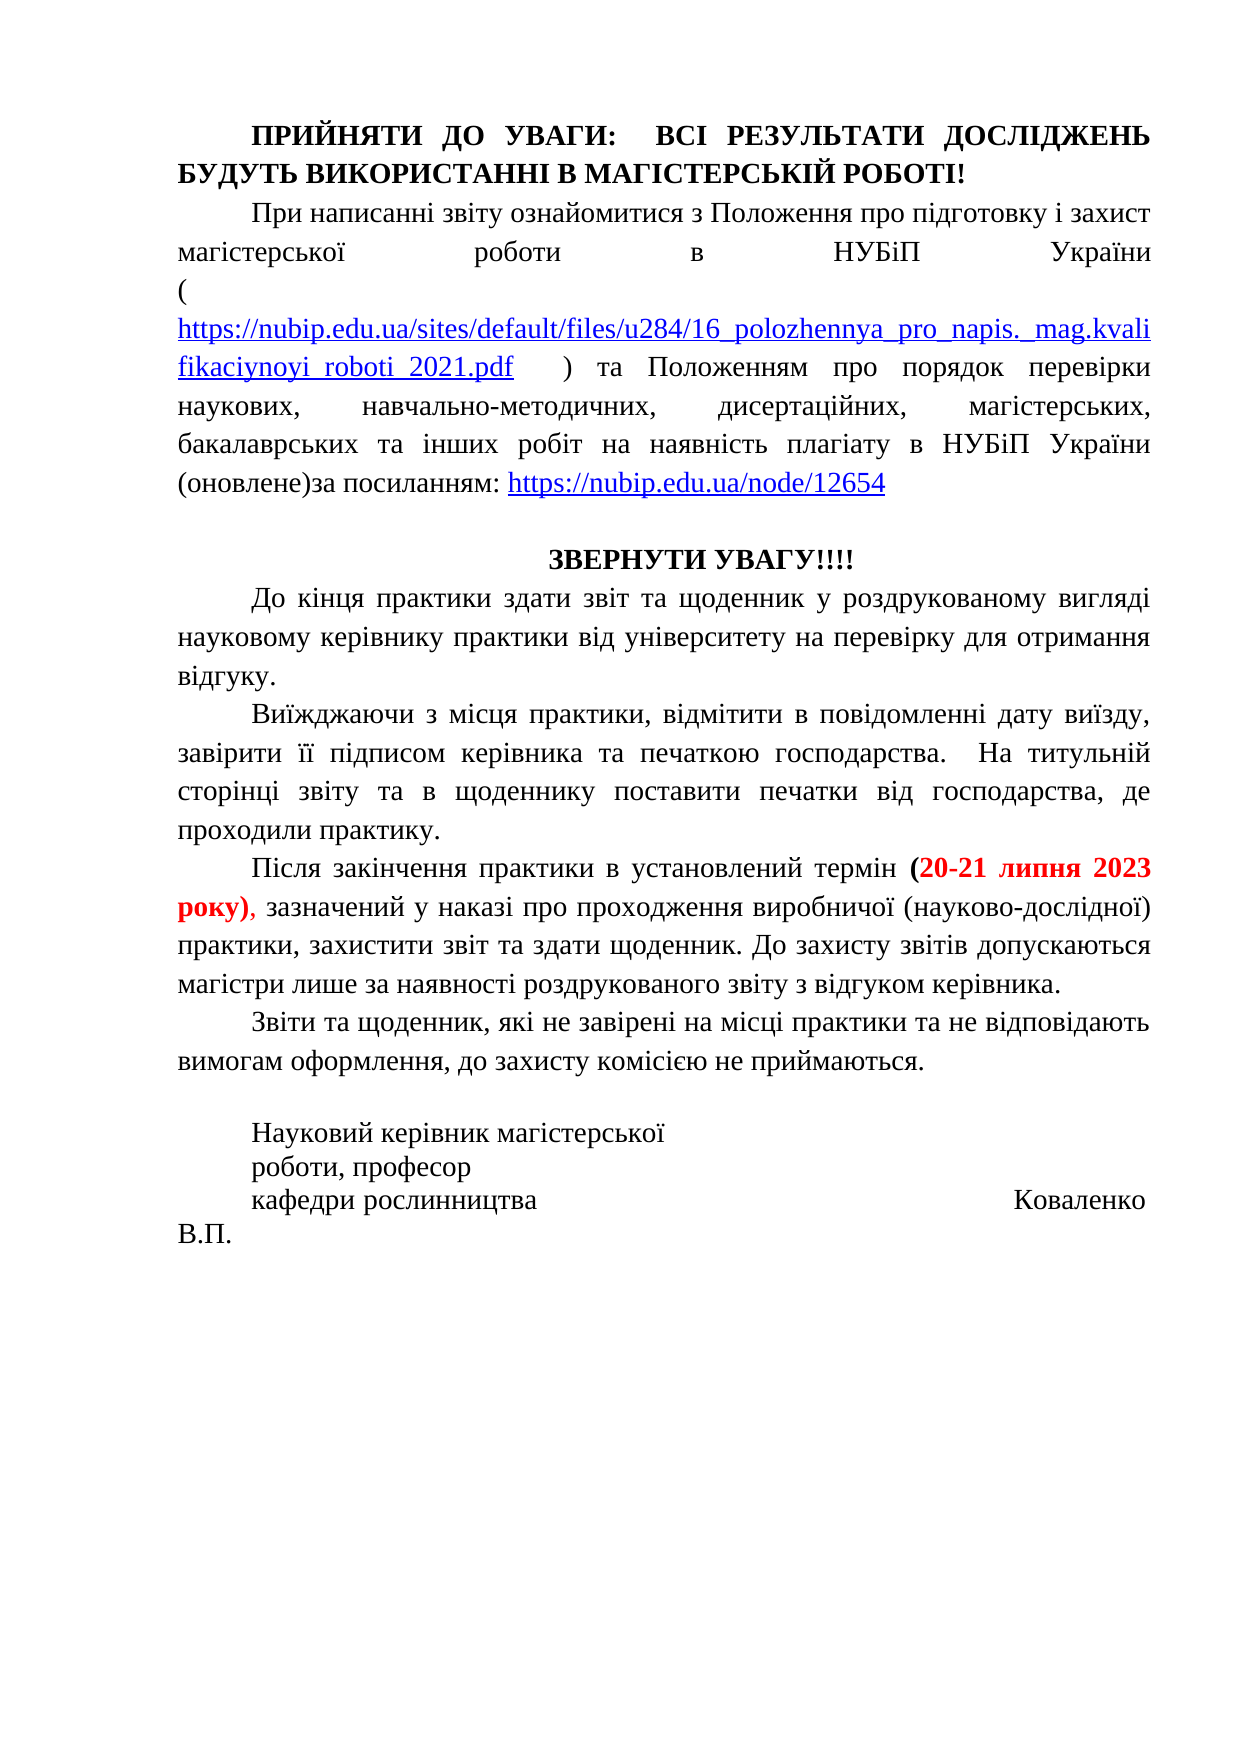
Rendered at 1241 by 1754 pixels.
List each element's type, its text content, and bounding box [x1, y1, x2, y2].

text Науковий керівник магістерської [177, 1115, 1152, 1149]
text Виїжджаючи з місця практики, відмітити в повідомленні дату виїзду, завірити її підписом керівника та печаткою господарства. На титульній сторінці звіту та в щоденнику поставити печатки від господарства, де проходили практику. [177, 696, 1152, 845]
text При написанні звіту ознайомитися з Положення про підготовку і захист магістерської роботи в НУБіП України (https://nubip.edu.ua/sites/default/files/u284/16_polozhennya_pro_napis._mag.kvalifikaciynoyi_roboti_2021.pdf ) та Положенням про порядок перевірки наукових, навчально-методичних, дисертаційних, магістерських, бакалаврських та інших робіт на наявність плагіату в НУБіП України (оновлене)за посиланням: https://nubip.edu.ua/node/12654 [177, 195, 1152, 498]
text ПРИЙНЯТИ ДО УВАГИ: ВСІ РЕЗУЛЬТАТИ ДОСЛІДЖЕНЬ БУДУТЬ ВИКОРИСТАННІ В МАГІСТЕРСЬКІЙ РОБОТІ! [177, 118, 1152, 190]
text Звіти та щоденник, які не завірені на місці практики та не відповідають вимогам оформлення, до захисту комісією не приймаються. [177, 1004, 1152, 1077]
text До кінця практики здати звіт та щоденник у роздрукованому вигляді науковому керівнику практики від університету на перевірку для отримання відгуку. [177, 581, 1152, 691]
text роботи, професор [177, 1149, 1152, 1182]
text ЗВЕРНУТИ УВАГУ!!!! [177, 542, 1152, 576]
text кафедри рослинництва Коваленко В.П. [177, 1182, 1152, 1249]
text Після закінчення практики в установлений термін (20-21 липня 2023 року), зазначений у наказі про проходження виробничої (науково-дослідної) практики, захистити звіт та здати щоденник. До захисту звітів допускаються магістри лише за наявності роздрукованого звіту з відгуком керівника. [177, 850, 1152, 999]
